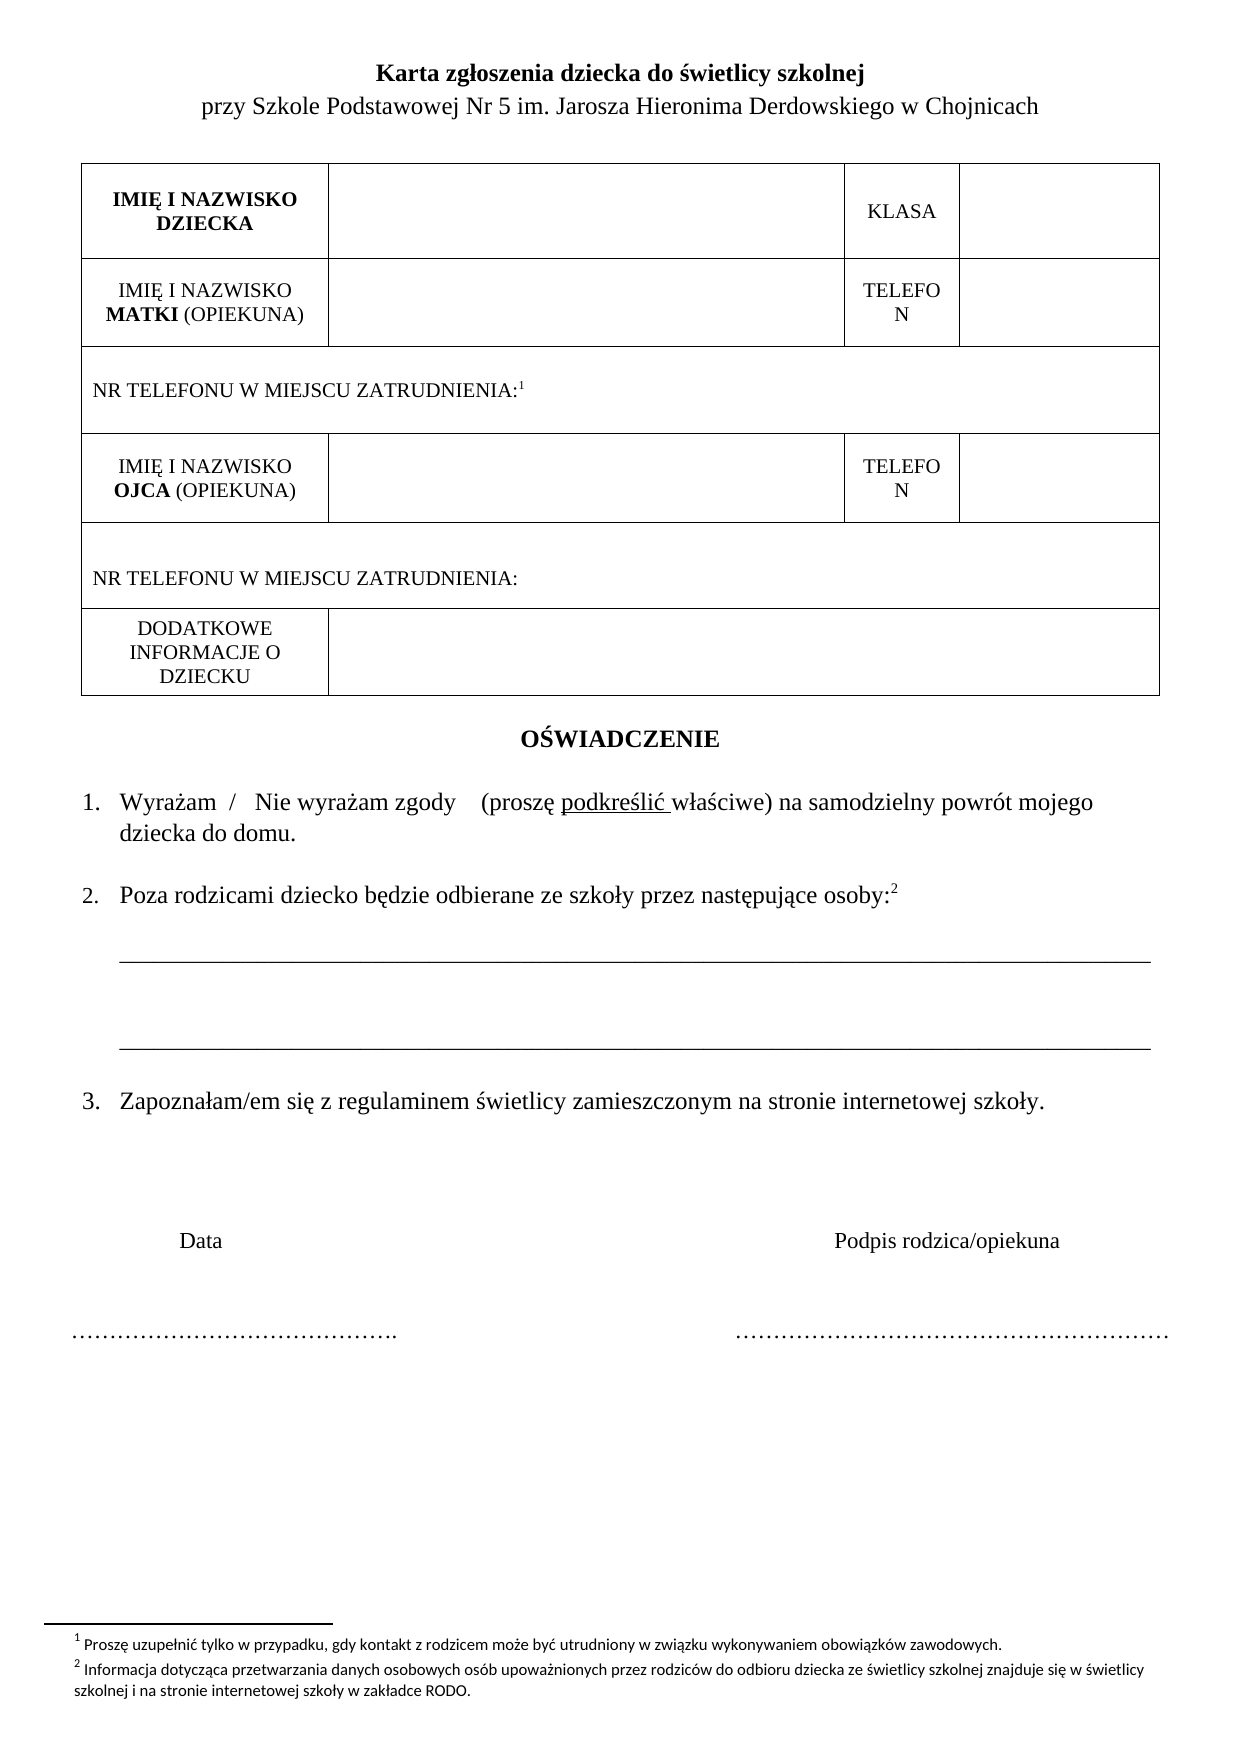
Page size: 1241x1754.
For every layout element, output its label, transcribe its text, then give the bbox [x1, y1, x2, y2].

list __________________________________________________________________________________________ [119, 939, 1196, 966]
list Wyrażam / Nie wyrażam zgody (proszę podkreślić właściwe) na samodzielny powrót mojego dziecka do domu. [82, 787, 1196, 846]
table_cell [329, 434, 844, 522]
table_header KLASA [845, 164, 959, 257]
table_cell NR TELEFONU W MIEJSCU ZATRUDNIENIA: [82, 347, 1159, 433]
table_cell NR TELEFONU W MIEJSCU ZATRUDNIENIA: [82, 523, 1159, 608]
table_cell IMIĘ I NAZWISKO OJCA (OPIEKUNA) [82, 434, 328, 522]
table_cell [960, 434, 1159, 522]
table_cell DODATKOWE INFORMACJE O DZIECKU [82, 609, 328, 695]
table_header [329, 164, 844, 257]
table_cell TELEFON [845, 434, 959, 522]
list Zapoznałam/em się z regulaminem świetlicy zamieszczonym na stronie internetowej szkoły. [82, 1086, 1196, 1115]
list __________________________________________________________________________________________ [119, 1026, 1196, 1053]
list Poza rodzicami dziecko będzie odbierane ze szkoły przez następujące osoby: [82, 880, 1196, 908]
text OŚWIADCZENIE [44, 724, 1196, 753]
table_cell IMIĘ I NAZWISKO MATKI (OPIEKUNA) [82, 259, 328, 346]
table_cell TELEFON [845, 259, 959, 346]
text Karta zgłoszenia dziecka do świetlicy szkolnej [44, 58, 1196, 87]
text ……………………………………. ………………………………………………… [44, 1317, 1196, 1343]
text Data Podpis rodzica/opiekuna [44, 1227, 1196, 1253]
table_cell [329, 259, 844, 346]
text przy Szkole Podstawowej Nr 5 im. Jarosza Hieronima Derdowskiego w Chojnicach [44, 91, 1196, 120]
table_header [960, 164, 1159, 257]
table_cell [960, 259, 1159, 346]
table_header IMIĘ I NAZWISKO DZIECKA [82, 164, 328, 257]
table_cell [329, 609, 1159, 695]
